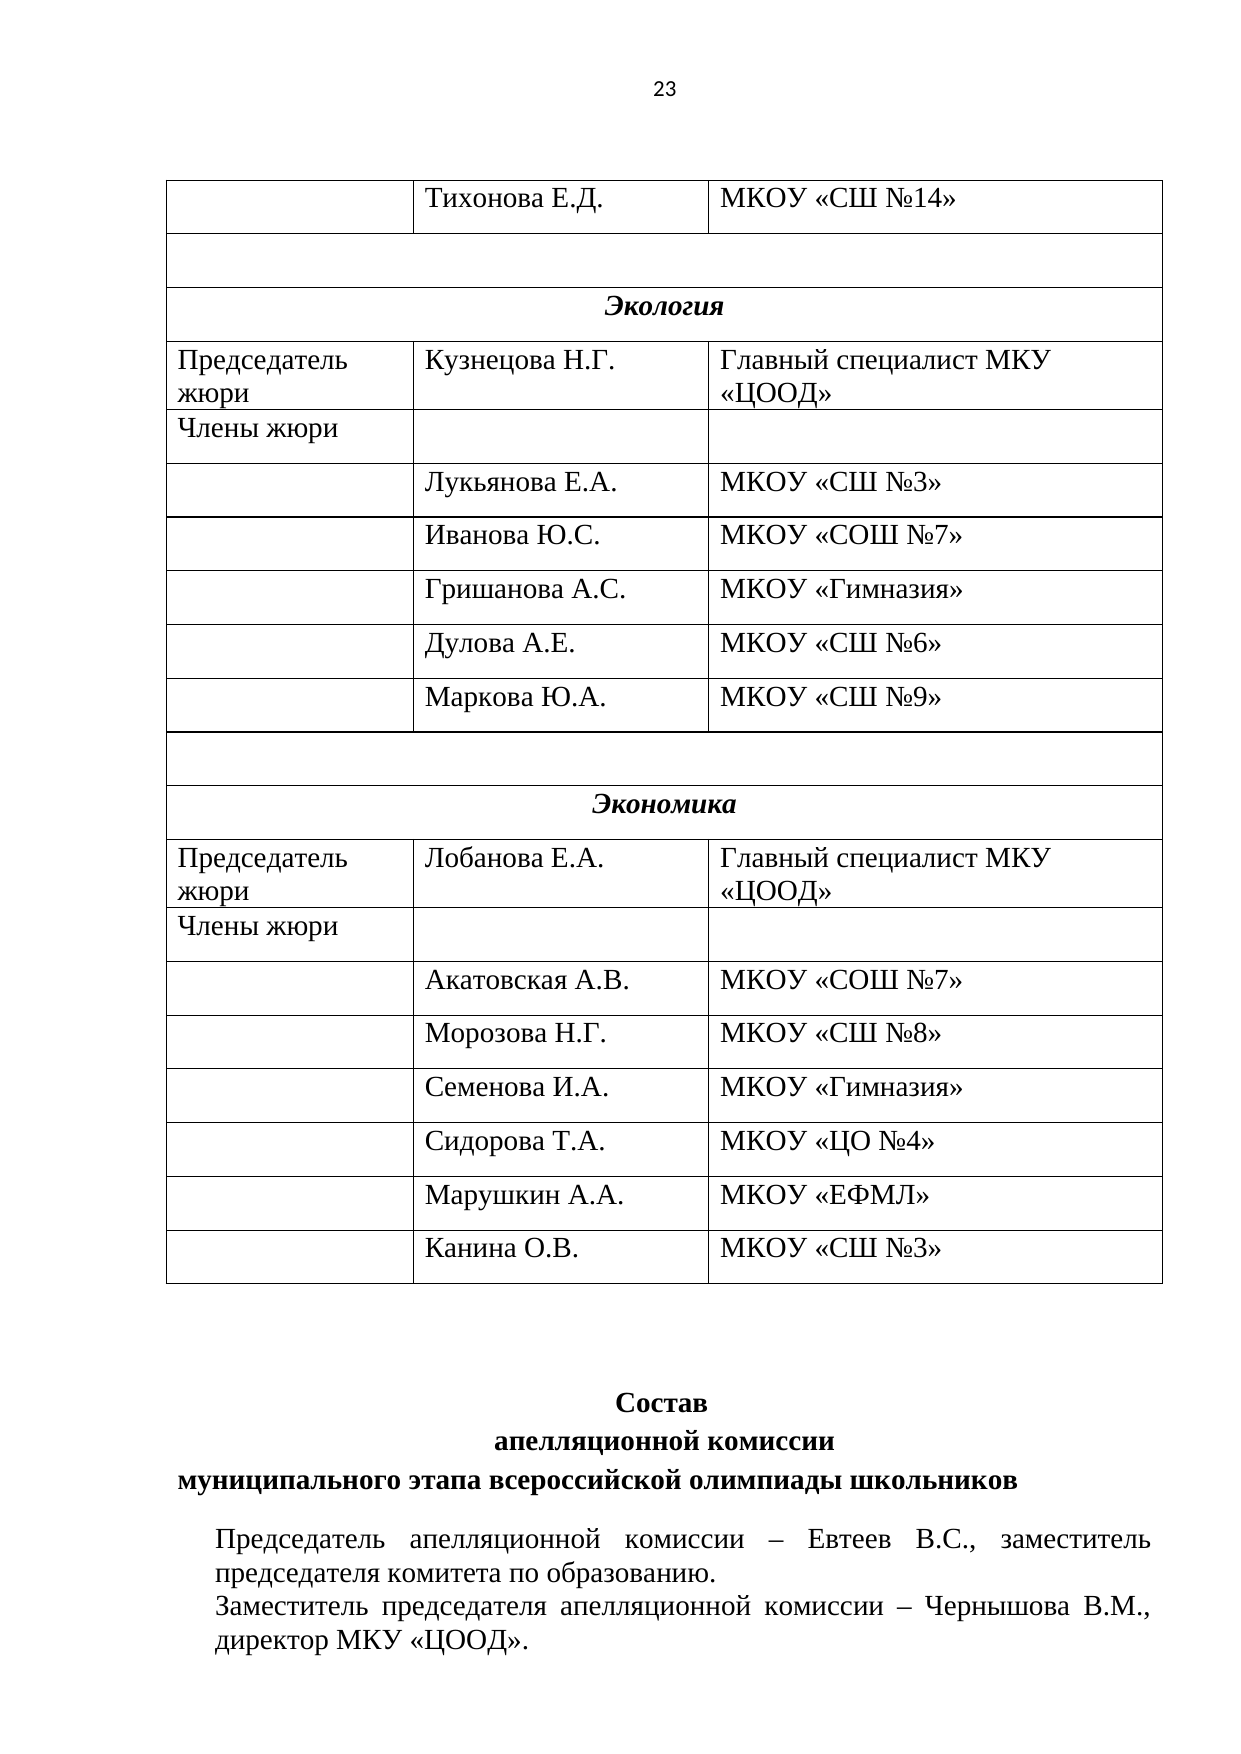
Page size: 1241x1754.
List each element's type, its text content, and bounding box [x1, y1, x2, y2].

table_cell [167, 625, 413, 678]
table_cell МКОУ «Гимназия» [709, 1069, 1162, 1122]
table_cell Экология [167, 288, 1162, 341]
table_cell Маркова Ю.А. [414, 679, 708, 731]
text муниципального этапа всероссийской олимпиады школьников [177, 1462, 1152, 1496]
table_cell [167, 1231, 413, 1283]
table_cell Председатель жюри [167, 840, 413, 907]
table_cell МКОУ «Гимназия» [709, 571, 1162, 624]
table_cell Марушкин А.А. [414, 1177, 708, 1229]
table_cell [167, 464, 413, 516]
table_cell Акатовская А.В. [414, 962, 708, 1014]
text апелляционной комиссии [177, 1423, 1152, 1457]
table_cell [414, 410, 708, 463]
table_cell [167, 518, 413, 570]
table_cell [167, 234, 1162, 287]
table_cell [709, 410, 1162, 463]
table_cell [167, 679, 413, 731]
table_cell Тихонова Е.Д. [414, 181, 708, 233]
table_cell [167, 1069, 413, 1122]
table_cell МКОУ «СШ №3» [709, 464, 1162, 516]
table_cell Канина О.В. [414, 1231, 708, 1283]
table_cell Семенова И.А. [414, 1069, 708, 1122]
table_cell Лобанова Е.А. [414, 840, 708, 907]
table_cell МКОУ «СШ №9» [709, 679, 1162, 731]
table_cell Главный специалист МКУ «ЦООД» [709, 342, 1162, 409]
text Заместитель председателя апелляционной комиссии – Чернышова В.М., директор МКУ «ЦООД». [215, 1588, 1152, 1656]
table_cell Иванова Ю.С. [414, 518, 708, 570]
table_cell Члены жюри [167, 410, 413, 463]
table_cell [167, 962, 413, 1014]
table_cell [709, 908, 1162, 961]
table_cell МКОУ «СШ №3» [709, 1231, 1162, 1283]
table_cell МКОУ «СШ №6» [709, 625, 1162, 678]
table_cell Члены жюри [167, 908, 413, 961]
table_cell Председатель жюри [167, 342, 413, 409]
table_cell МКОУ «СОШ №7» [709, 518, 1162, 570]
table_cell МКОУ «ЕФМЛ» [709, 1177, 1162, 1229]
text Состав [177, 1385, 1152, 1418]
table_cell Экономика [167, 786, 1162, 839]
table_cell Лукьянова Е.А. [414, 464, 708, 516]
table_cell [414, 908, 708, 961]
table_cell Главный специалист МКУ «ЦООД» [709, 840, 1162, 907]
table_cell [167, 571, 413, 624]
table_cell Морозова Н.Г. [414, 1016, 708, 1068]
table_cell [167, 1177, 413, 1229]
table_cell Кузнецова Н.Г. [414, 342, 708, 409]
table_cell МКОУ «СШ №8» [709, 1016, 1162, 1068]
table_cell МКОУ «СОШ №7» [709, 962, 1162, 1014]
table_cell [167, 1123, 413, 1176]
text Председатель апелляционной комиссии – Евтеев В.С., заместитель председателя комитета по образованию. [215, 1521, 1152, 1588]
table_cell [167, 733, 1162, 785]
table_cell [167, 181, 413, 233]
table_cell Дулова А.Е. [414, 625, 708, 678]
table_cell МКОУ «ЦО №4» [709, 1123, 1162, 1176]
table_cell Сидорова Т.А. [414, 1123, 708, 1176]
table_cell [167, 1016, 413, 1068]
table_cell Гришанова А.С. [414, 571, 708, 624]
table_cell МКОУ «СШ №14» [709, 181, 1162, 233]
